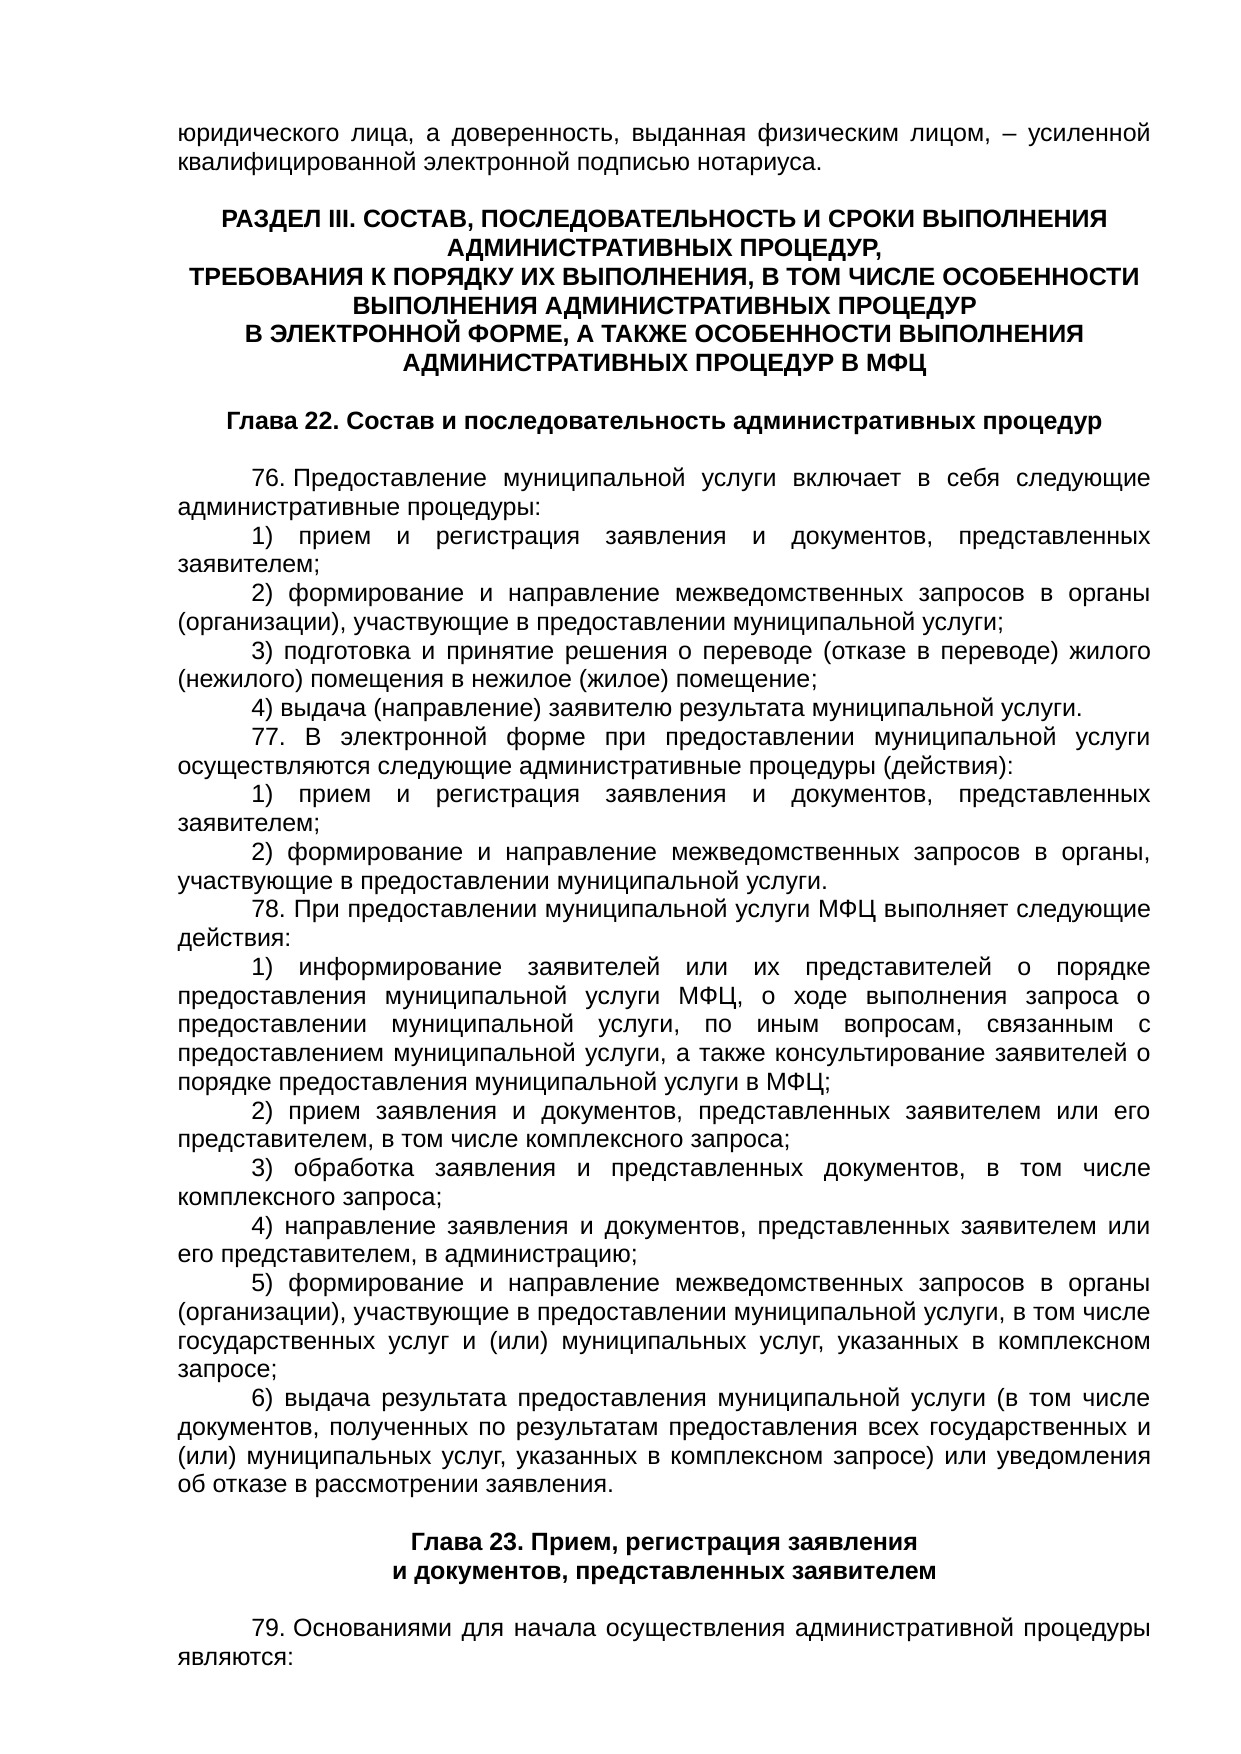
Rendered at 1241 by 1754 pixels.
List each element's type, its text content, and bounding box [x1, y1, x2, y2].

text 78. При предоставлении муниципальной услуги МФЦ выполняет следующие действия: [177, 894, 1152, 952]
text 1) информирование заявителей или их представителей о порядке предоставления муниципальной услуги МФЦ, о ходе выполнения запроса о предоставлении муниципальной услуги, по иным вопросам, связанным с предоставлением муниципальной услуги, а также консультирование заявителей о порядке предоставления муниципальной услуги в МФЦ; [177, 952, 1152, 1096]
text РАЗДЕЛ III. СОСТАВ, ПОСЛЕДОВАТЕЛЬНОСТЬ И СРОКИ ВЫПОЛНЕНИЯ АДМИНИСТРАТИВНЫХ ПРОЦЕДУР, ТРЕБОВАНИЯ К ПОРЯДКУ ИХ ВЫПОЛНЕНИЯ, В ТОМ ЧИСЛЕ ОСОБЕННОСТИ [177, 204, 1152, 291]
text Глава 22. Состав и последовательность административных процедур [177, 406, 1152, 434]
text 3) обработка заявления и представленных документов, в том числе комплексного запроса; [177, 1153, 1152, 1211]
text 1) прием и регистрация заявления и документов, представленных заявителем; [177, 779, 1152, 837]
text 76. Предоставление муниципальной услуги включает в себя следующие административные процедуры: [177, 463, 1152, 521]
text ВЫПОЛНЕНИЯ АДМИНИСТРАТИВНЫХ ПРОЦЕДУР В ЭЛЕКТРОННОЙ ФОРМЕ, А ТАКЖЕ ОСОБЕННОСТИ ВЫПОЛНЕНИЯ АДМИНИСТРАТИВНЫХ ПРОЦЕДУР В МФЦ [177, 291, 1152, 377]
text 4) выдача (направление) заявителю результата муниципальной услуги. [177, 693, 1152, 722]
text 4) направление заявления и документов, представленных заявителем или его представителем, в администрацию; [177, 1211, 1152, 1268]
text 79. Основаниями для начала осуществления административной процедуры являются: [177, 1613, 1152, 1671]
text 2) прием заявления и документов, представленных заявителем или его представителем, в том числе комплексного запроса; [177, 1096, 1152, 1153]
text 6) выдача результата предоставления муниципальной услуги (в том числе документов, полученных по результатам предоставления всех государственных и (или) муниципальных услуг, указанных в комплексном запросе) или уведомления об отказе в рассмотрении заявления. [177, 1383, 1152, 1498]
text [177, 118, 1152, 176]
text 77. В электронной форме при предоставлении муниципальной услуги осуществляются следующие административные процедуры (действия): [177, 722, 1152, 779]
text 2) формирование и направление межведомственных запросов в органы (организации), участвующие в предоставлении муниципальной услуги; [177, 578, 1152, 636]
text 1) прием и регистрация заявления и документов, представленных заявителем; [177, 521, 1152, 578]
text 2) формирование и направление межведомственных запросов в органы, участвующие в предоставлении муниципальной услуги. [177, 837, 1152, 894]
text Глава 23. Прием, регистрация заявления и документов, представленных заявителем [177, 1527, 1152, 1584]
text 3) подготовка и принятие решения о переводе (отказе в переводе) жилого (нежилого) помещения в нежилое (жилое) помещение; [177, 636, 1152, 693]
text 5) формирование и направление межведомственных запросов в органы (организации), участвующие в предоставлении муниципальной услуги, в том числе государственных услуг и (или) муниципальных услуг, указанных в комплексном запросе; [177, 1268, 1152, 1383]
